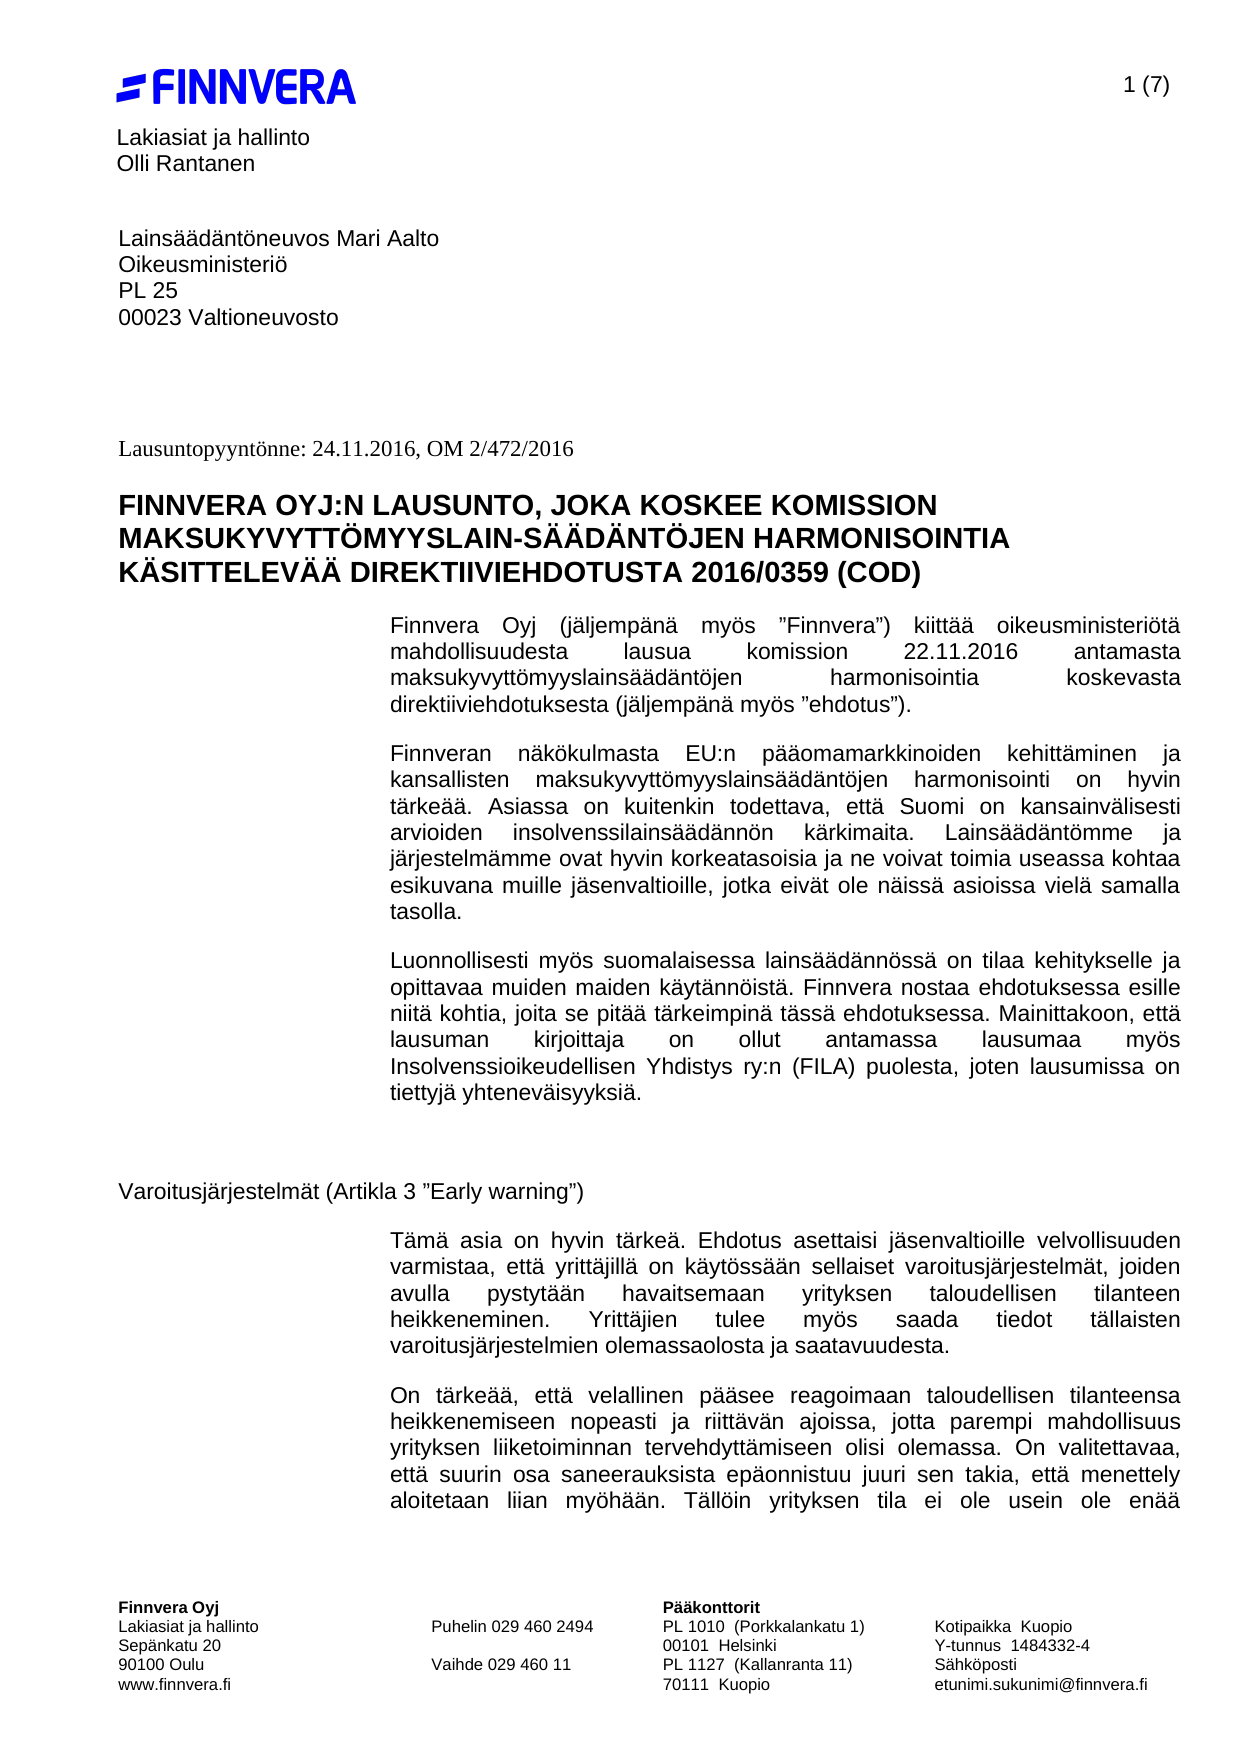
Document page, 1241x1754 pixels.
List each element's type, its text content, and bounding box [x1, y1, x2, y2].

text Lainsäädäntöneuvos Mari Aalto [118, 224, 1181, 251]
text PL 25 [118, 277, 1181, 303]
text Varoitusjärjestelmät (Artikla 3 ”Early warning”) [118, 1178, 1181, 1204]
text Finnvera Oyj (jäljempänä myös ”Finnvera”) kiittää oikeusministeriötä mahdollisuudesta lausua komission 22.11.2016 antamasta maksukyvyttömyyslainsäädäntöjen harmonisointia koskevasta direktiiviehdotuksesta (jäljempänä myös ”ehdotus”). [390, 612, 1181, 717]
text Tämä asia on hyvin tärkeä. Ehdotus asettaisi jäsenvaltioille velvollisuuden varmistaa, että yrittäjillä on käytössään sellaiset varoitusjärjestelmät, joiden avulla pystytään havaitsemaan yrityksen taloudellisen tilanteen heikkeneminen. Yrittäjien tulee myös saada tiedot tällaisten varoitusjärjestelmien olemassaolosta ja saatavuudesta. [390, 1227, 1181, 1359]
text Finnveran näkökulmasta EU:n pääomamarkkinoiden kehittäminen ja kansallisten maksukyvyttömyyslainsäädäntöjen harmonisointi on hyvin tärkeää. Asiassa on kuitenkin todettava, että Suomi on kansainvälisesti arvioiden insolvenssilainsäädännön kärkimaita. Lainsäädäntömme ja järjestelmämme ovat hyvin korkeatasoisia ja ne voivat toimia useassa kohtaa esikuvana muille jäsenvaltioille, jotka eivät ole näissä asioissa vielä samalla tasolla. [390, 740, 1181, 924]
text 00023 Valtioneuvosto [118, 303, 1181, 330]
text Lausuntopyyntönne: 24.11.2016, OM 2/472/2016 [118, 435, 1181, 462]
text Luonnollisesti myös suomalaisessa lainsäädännössä on tilaa kehitykselle ja opittavaa muiden maiden käytännöistä. Finnvera nostaa ehdotuksessa esille niitä kohtia, joita se pitää tärkeimpinä tässä ehdotuksessa. Mainittakoon, että lausuman kirjoittaja on ollut antamassa lausumaa myös Insolvenssioikeudellisen Yhdistys ry:n (FILA) puolesta, joten lausumissa on tiettyjä yhteneväisyyksiä. [390, 947, 1181, 1105]
picture [106, 59, 366, 117]
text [390, 1382, 1181, 1513]
text Oikeusministeriö [118, 251, 1181, 277]
